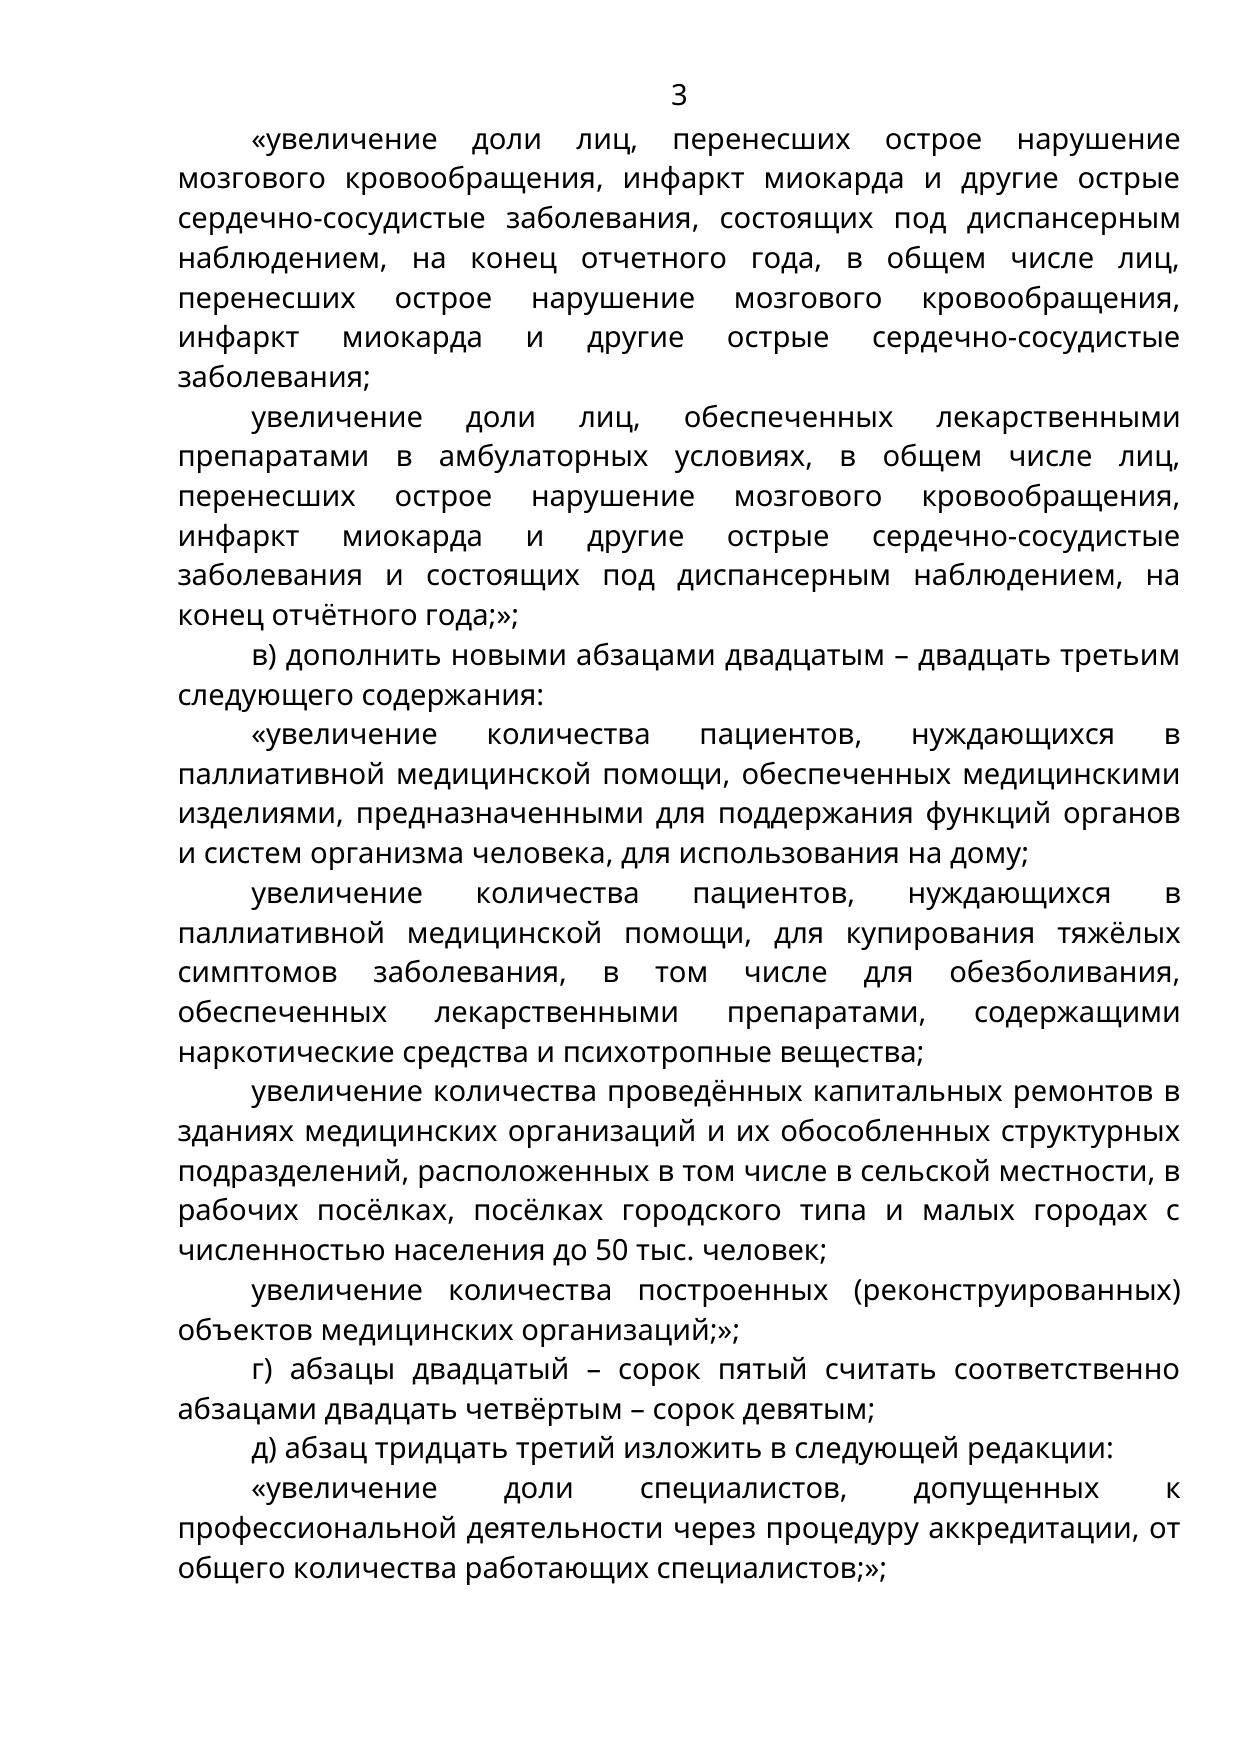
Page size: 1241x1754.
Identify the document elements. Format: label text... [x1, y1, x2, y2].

text увеличение доли лиц, обеспеченных лекарственными препаратами в амбулаторных условиях, в общем числе лиц, перенесших острое нарушение мозгового кровообращения, инфаркт миокарда и другие острые сердечно-сосудистые заболевания и состоящих под диспансерным наблюдением, на конец отчётного года;»; [177, 396, 1181, 634]
text «увеличение доли специалистов, допущенных к профессиональной деятельности через процедуру аккредитации, от общего количества работающих специалистов;»; [177, 1467, 1181, 1587]
text увеличение количества пациентов, нуждающихся в паллиативной медицинской помощи, для купирования тяжёлых симптомов заболевания, в том числе для обезболивания, обеспеченных лекарственными препаратами, содержащими наркотические средства и психотропные вещества; [177, 872, 1181, 1071]
text г) абзацы двадцатый – сорок пятый считать соответственно абзацами двадцать четвёртым – сорок девятым; [177, 1348, 1181, 1428]
text «увеличение доли лиц, перенесших острое нарушение мозгового кровообращения, инфаркт миокарда и другие острые сердечно-сосудистые заболевания, состоящих под диспансерным наблюдением, на конец отчетного года, в общем числе лиц, перенесших острое нарушение мозгового кровообращения, инфаркт миокарда и другие острые сердечно-сосудистые заболевания; [177, 118, 1181, 396]
text в) дополнить новыми абзацами двадцатым – двадцать третьим следующего содержания: [177, 634, 1181, 713]
text увеличение количества проведённых капитальных ремонтов в зданиях медицинских организаций и их обособленных структурных подразделений, расположенных в том числе в сельской местности, в рабочих посёлках, посёлках городского типа и малых городах с численностью населения до 50 тыс. человек; [177, 1071, 1181, 1269]
text «увеличение количества пациентов, нуждающихся в паллиативной медицинской помощи, обеспеченных медицинскими изделиями, предназначенными для поддержания функций органов и систем организма человека, для использования на дому; [177, 713, 1181, 872]
text увеличение количества построенных (реконструированных) объектов медицинских организаций;»; [177, 1269, 1181, 1348]
text д) абзац тридцать третий изложить в следующей редакции: [177, 1428, 1181, 1467]
